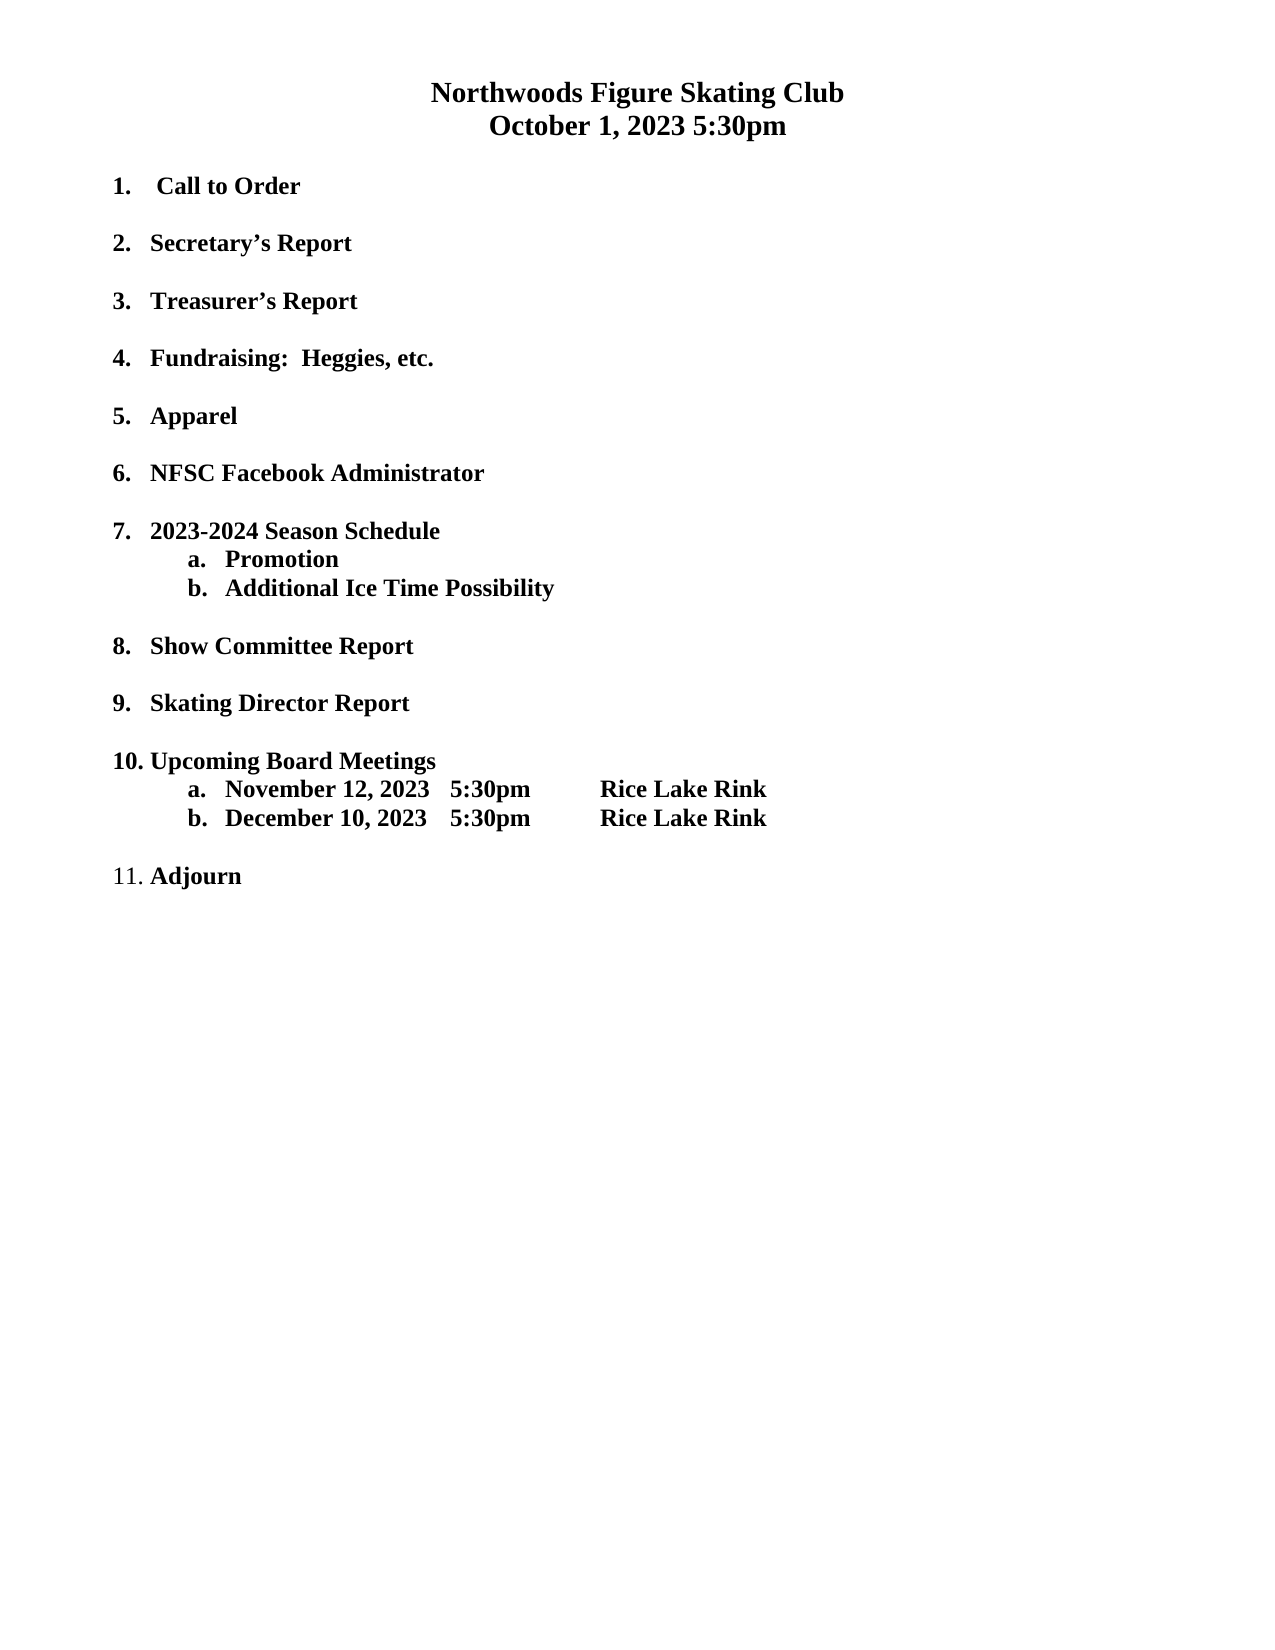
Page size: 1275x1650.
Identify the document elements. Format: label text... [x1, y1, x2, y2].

list Additional Ice Time Possibility [187, 573, 1200, 602]
list Call to Order [112, 171, 1200, 199]
text October 1, 2023 5:30pm [75, 108, 1200, 142]
text Northwoods Figure Skating Club [75, 75, 1200, 108]
list November 12, 2023 5:30pm Rice Lake Rink [187, 774, 1200, 803]
list Apparel [112, 401, 1200, 429]
list Upcoming Board Meetings [112, 746, 1200, 774]
list Promotion [187, 544, 1200, 573]
list Show Committee Report [112, 631, 1200, 659]
list Treasurer’s Report [112, 286, 1200, 314]
list NFSC Facebook Administrator [112, 458, 1200, 487]
list Fundraising: Heggies, etc. [112, 343, 1200, 372]
list Skating Director Report [112, 688, 1200, 717]
list Adjourn [112, 861, 1200, 889]
list Secretary’s Report [112, 228, 1200, 257]
list December 10, 2023 5:30pm Rice Lake Rink [187, 803, 1200, 832]
list 2023-2024 Season Schedule [112, 516, 1200, 544]
